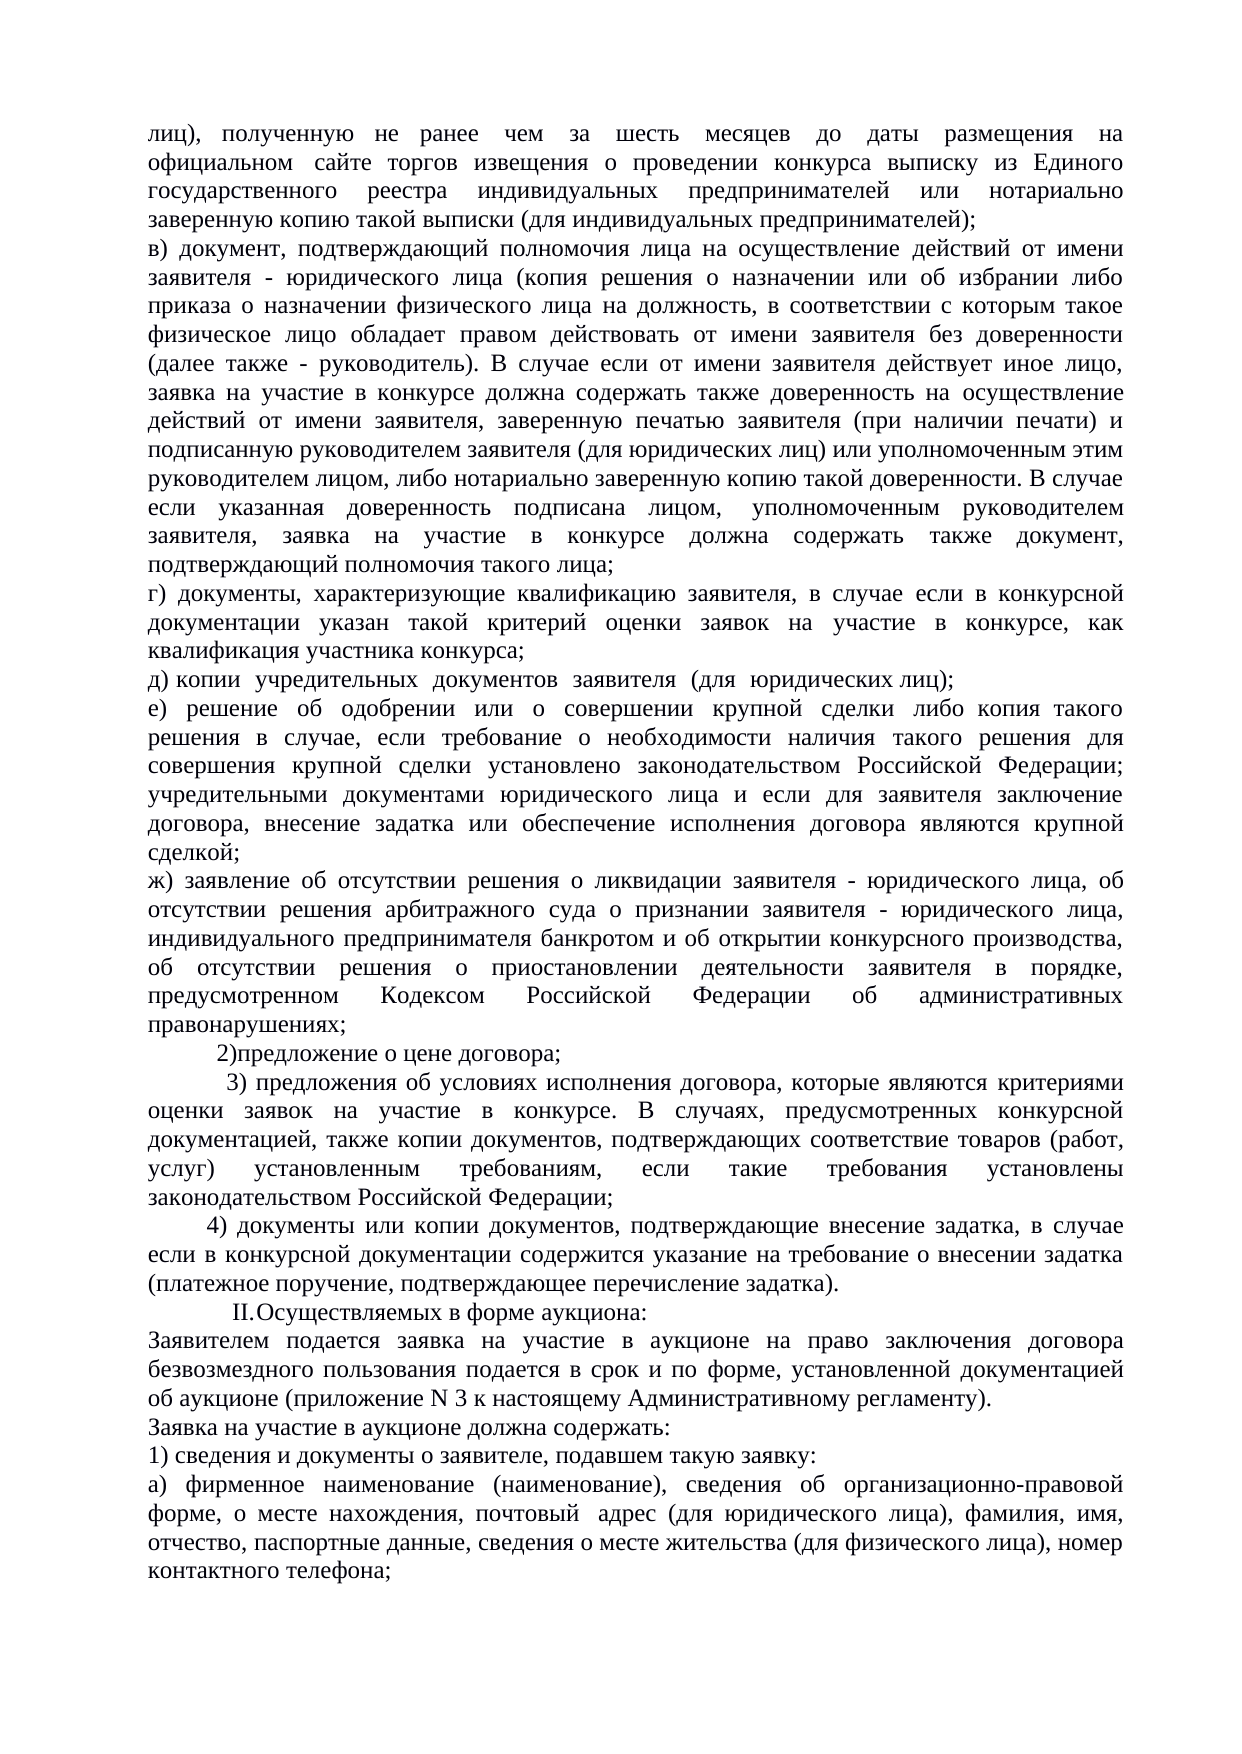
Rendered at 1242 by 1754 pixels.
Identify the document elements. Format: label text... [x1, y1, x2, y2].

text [148, 118, 1124, 233]
text г) документы, характеризующие квалификацию заявителя, в случае если в конкурсной документации указан такой критерий оценки заявок на участие в конкурсе, как квалификация участника конкурса; [148, 578, 1124, 664]
text Заявителем подается заявка на участие в аукционе на право заключения договора безвозмездного пользования подается в срок и по форме, установленной документацией об аукционе (приложение N 3 к настоящему Административному регламенту). [148, 1326, 1124, 1412]
text 2)предложение о цене договора; [148, 1038, 1124, 1067]
text а) фирменное наименование (наименование), сведения об организационно-правовой форме, о месте нахождения, почтовый адрес (для юридического лица), фамилия, имя, отчество, паспортные данные, сведения о месте жительства (для физического лица), номер контактного телефона; [148, 1469, 1124, 1584]
text 1) сведения и документы о заявителе, подавшем такую заявку: [148, 1441, 1124, 1469]
text 3) предложения об условиях исполнения договора, которые являются критериями оценки заявок на участие в конкурсе. В случаях, предусмотренных конкурсной документацией, также копии документов, подтверждающих соответствие товаров (работ, услуг) установленным требованиям, если такие требования установлены законодательством Российской Федерации; [148, 1067, 1124, 1211]
text 4) документы или копии документов, подтверждающие внесение задатка, в случае если в конкурсной документации содержится указание на требование о внесении задатка (платежное поручение, подтверждающее перечисление задатка). [148, 1211, 1124, 1297]
list Осуществляемых в форме аукциона: [232, 1297, 1124, 1326]
text в) документ, подтверждающий полномочия лица на осуществление действий от имени заявителя - юридического лица (копия решения о назначении или об избрании либо приказа о назначении физического лица на должность, в соответствии с которым такое физическое лицо обладает правом действовать от имени заявителя без доверенности (далее также - руководитель). В случае если от имени заявителя действует иное лицо, заявка на участие в конкурсе должна содержать также доверенность на осуществление действий от имени заявителя, заверенную печатью заявителя (при наличии печати) и подписанную руководителем заявителя (для юридических лиц) или уполномоченным этим руководителем лицом, либо нотариально заверенную копию такой доверенности. В случае если указанная доверенность подписана лицом, уполномоченным руководителем заявителя, заявка на участие в конкурсе должна содержать также документ, подтверждающий полномочия такого лица; [148, 233, 1124, 578]
text е) решение об одобрении или о совершении крупной сделки либо копия такого решения в случае, если требование о необходимости наличия такого решения для совершения крупной сделки установлено законодательством Российской Федерации; учредительными документами юридического лица и если для заявителя заключение договора, внесение задатка или обеспечение исполнения договора являются крупной сделкой; [148, 693, 1124, 866]
text Заявка на участие в аукционе должна содержать: [148, 1412, 1124, 1441]
text д) копии учредительных документов заявителя (для юридических лиц); [148, 664, 1124, 693]
text ж) заявление об отсутствии решения о ликвидации заявителя - юридического лица, об отсутствии решения арбитражного суда о признании заявителя - юридического лица, индивидуального предпринимателя банкротом и об открытии конкурсного производства, об отсутствии решения о приостановлении деятельности заявителя в порядке, предусмотренном Кодексом Российской Федерации об административных правонарушениях; [148, 866, 1124, 1038]
